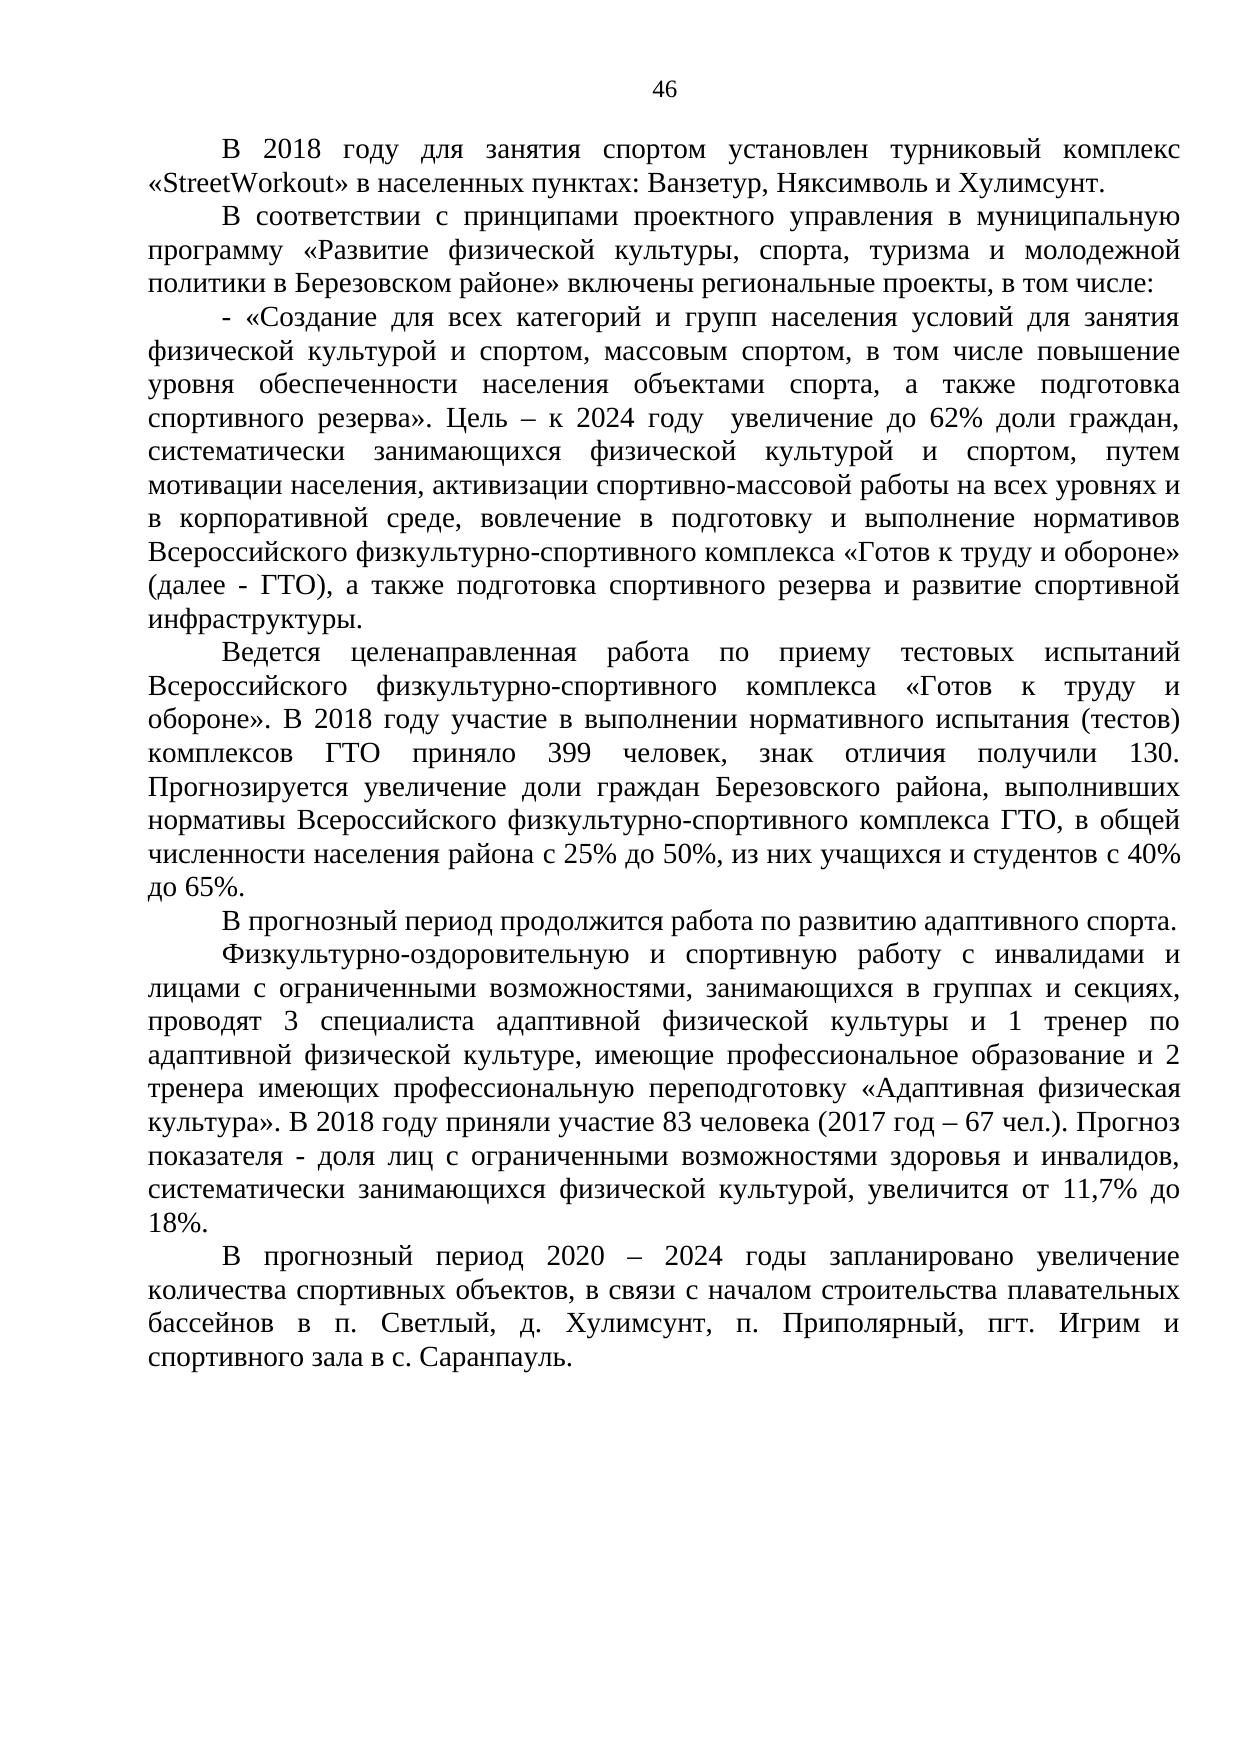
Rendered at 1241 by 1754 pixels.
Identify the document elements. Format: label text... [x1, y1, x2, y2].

text В соответствии с принципами проектного управления в муниципальную программу «Развитие физической культуры, спорта, туризма и молодежной политики в Березовском районе» включены региональные проекты, в том числе: [148, 198, 1181, 299]
text В прогнозный период продолжится работа по развитию адаптивного спорта. [148, 903, 1181, 936]
text - «Создание для всех категорий и групп населения условий для занятия физической культурой и спортом, массовым спортом, в том числе повышение уровня обеспеченности населения объектами спорта, а также подготовка спортивного резерва». Цель – к 2024 году увеличение до 62% доли граждан, систематически занимающихся физической культурой и спортом, путем мотивации населения, активизации спортивно-массовой работы на всех уровнях и в корпоративной среде, вовлечение в подготовку и выполнение нормативов Всероссийского физкультурно-спортивного комплекса «Готов к труду и обороне» (далее - ГТО), а также подготовка спортивного резерва и развитие спортивной инфраструктуры. [148, 299, 1181, 634]
text Физкультурно-оздоровительную и спортивную работу с инвалидами и лицами с ограниченными возможностями, занимающихся в группах и секциях, проводят 3 специалиста адаптивной физической культуры и 1 тренер по адаптивной физической культуре, имеющие профессиональное образование и 2 тренера имеющих профессиональную переподготовку «Адаптивная физическая культура». В 2018 году приняли участие 83 человека (2017 год – 67 чел.). Прогноз показателя - доля лиц с ограниченными возможностями здоровья и инвалидов, систематически занимающихся физической культурой, увеличится от 11,7% до 18%. [148, 936, 1181, 1238]
text В 2018 году для занятия спортом установлен турниковый комплекс «StreetWorkout» в населенных пунктах: Ванзетур, Няксимволь и Хулимсунт. [148, 131, 1181, 198]
text Ведется целенаправленная работа по приему тестовых испытаний Всероссийского физкультурно-спортивного комплекса «Готов к труду и обороне». В 2018 году участие в выполнении нормативного испытания (тестов) комплексов ГТО приняло 399 человек, знак отличия получили 130. Прогнозируется увеличение доли граждан Березовского района, выполнивших нормативы Всероссийского физкультурно-спортивного комплекса ГТО, в общей численности населения района с 25% до 50%, из них учащихся и студентов с 40% до 65%. [148, 634, 1181, 903]
text В прогнозный период 2020 – 2024 годы запланировано увеличение количества спортивных объектов, в связи с началом строительства плавательных бассейнов в п. Светлый, д. Хулимсунт, п. Приполярный, пгт. Игрим и спортивного зала в с. Саранпауль. [148, 1238, 1181, 1372]
